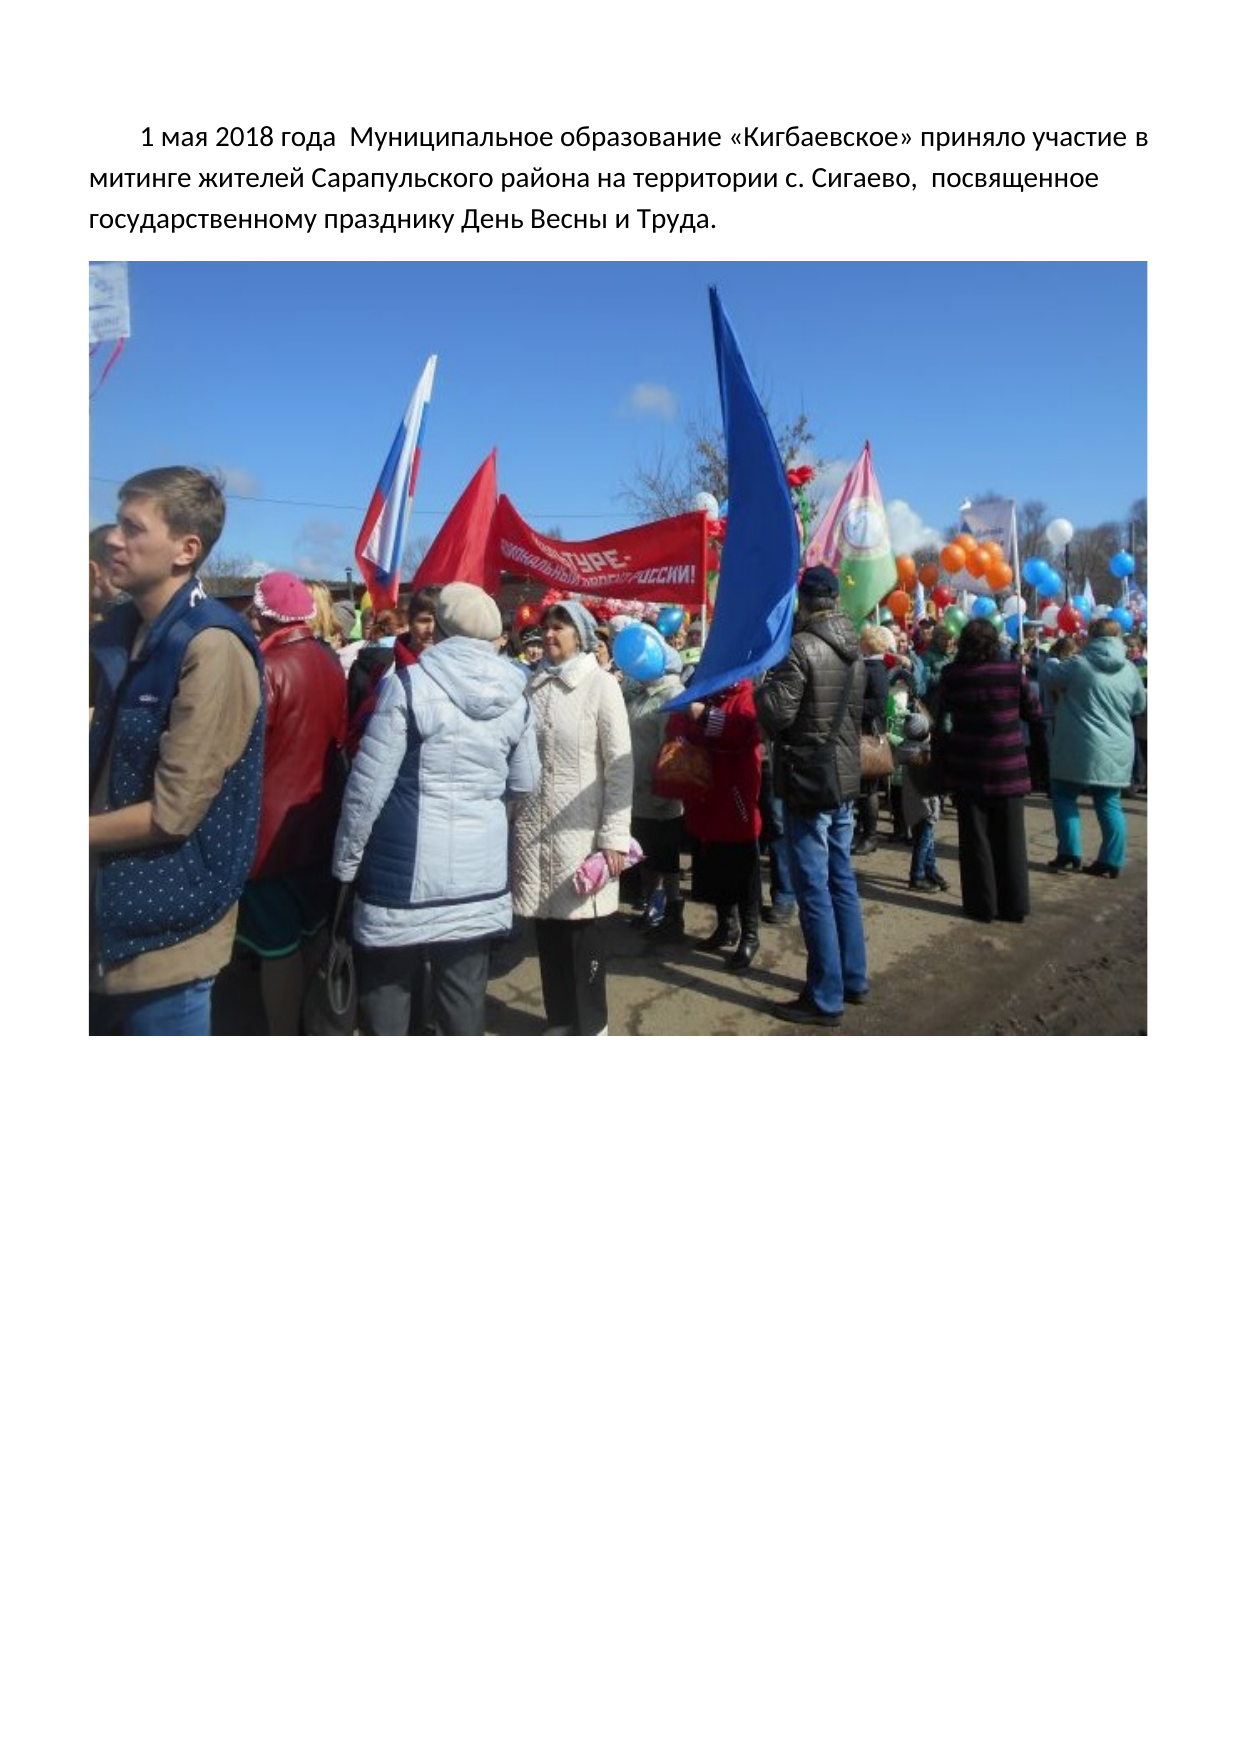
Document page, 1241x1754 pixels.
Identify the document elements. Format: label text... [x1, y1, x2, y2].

picture [88, 261, 1148, 1036]
text 1 мая 2018 года Муниципальное образование «Кигбаевское» приняло участие в митинге жителей Сарапульского района на территории с. Сигаево, посвященное государственному празднику День Весны и Труда. [89, 118, 1167, 236]
